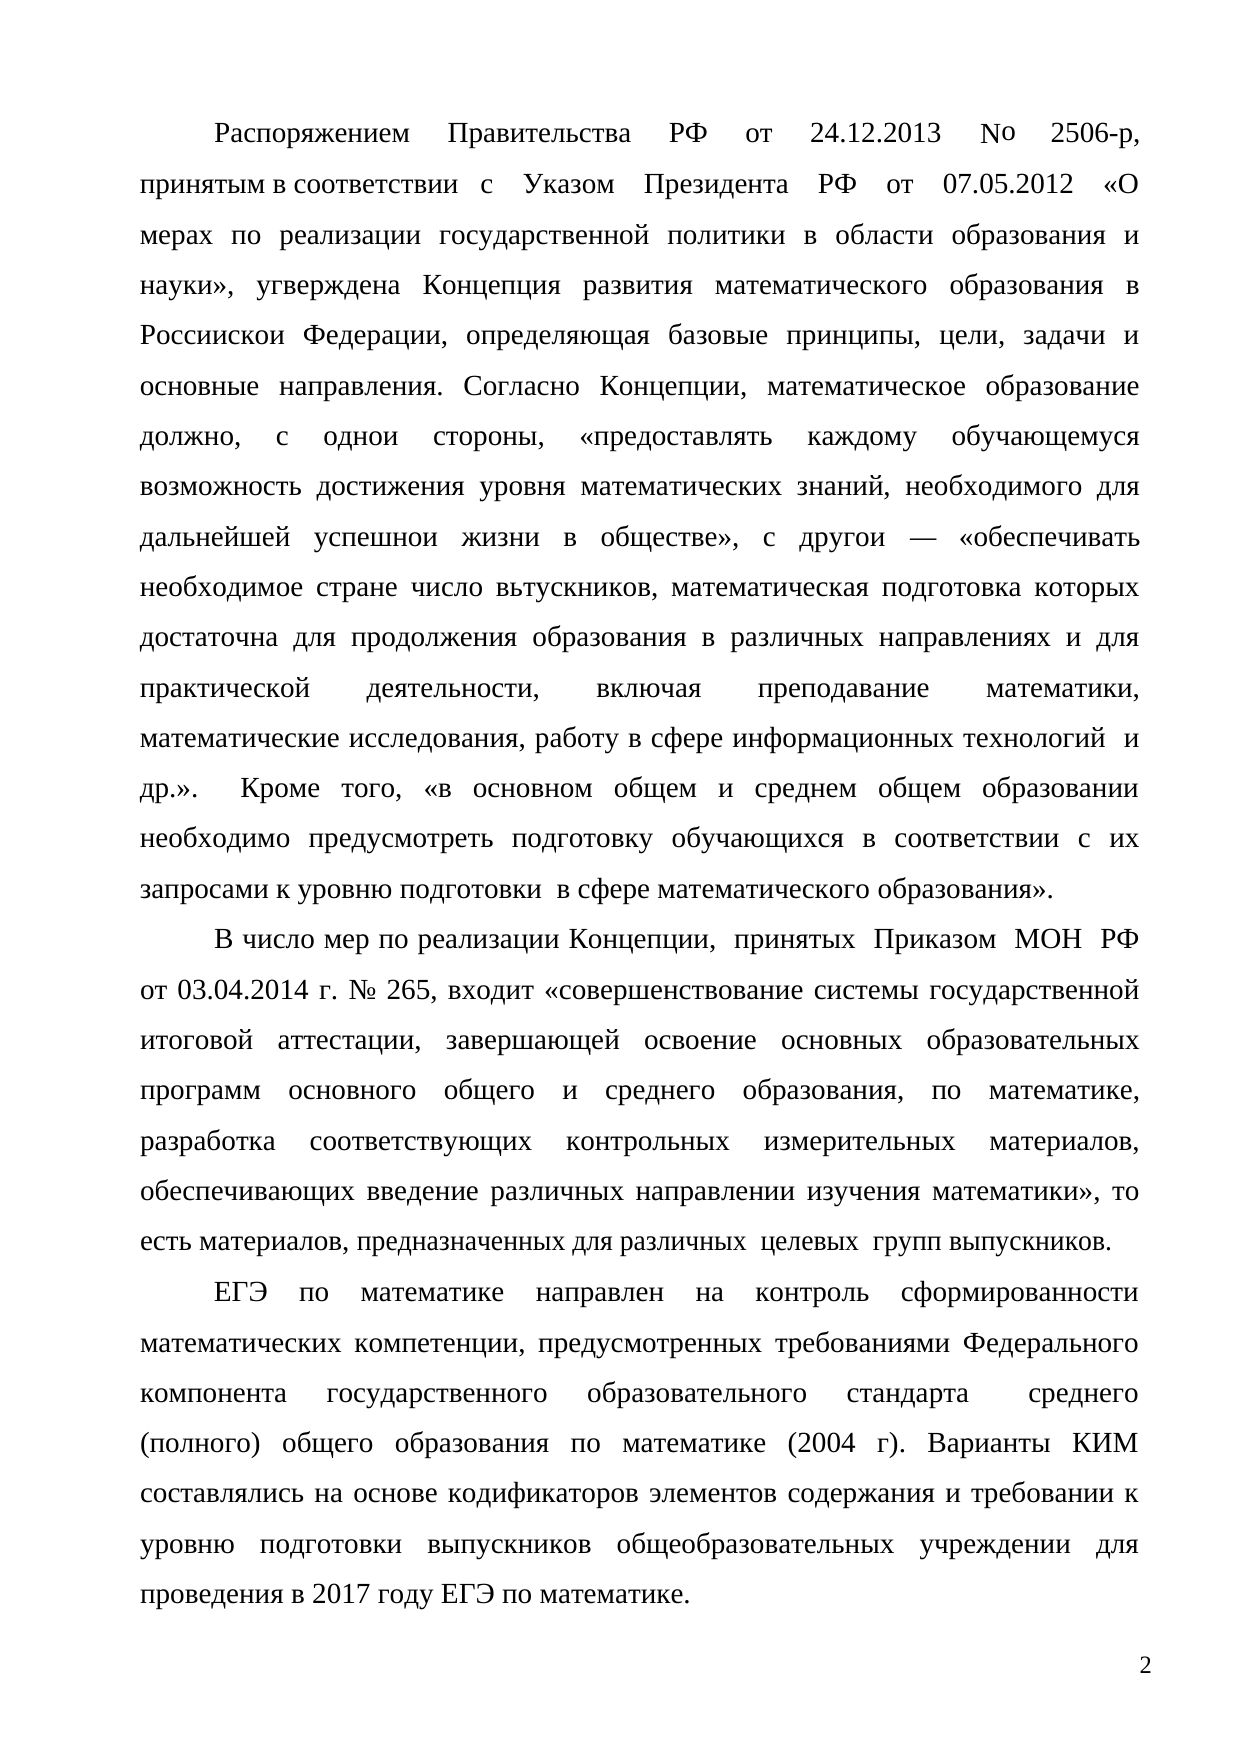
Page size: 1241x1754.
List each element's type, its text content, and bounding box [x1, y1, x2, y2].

text ЕГЭ по математике направлен на контроль сформированности математических компетенции, предусмотренных требованиями Федерального компонента государственного образовательного стандарта среднего (полного) общего образования по математике (2004 г). Варианты КИМ составлялись на основе кодификаторов элементов содержания и требовании к уровню подготовки выпускников общеобразовательных учреждении для проведения в 2017 году ЕГЭ по математике. [140, 1274, 1139, 1610]
text Распоряжением Правительства РФ от 24.12.2013 No 2506-p, принятым в соответствии с Указом Президента РФ от 07.05.2012 «О мерах по реализации государственной политики в области образования и науки», угверждена Концепция развития математического образования в Россиискои Федерации, определяющая базовые принципы, цели, задачи и основные направления. Согласно Концепции, математическое образование должно, с однои стороны, «предоставлять каждому обучающемуся возможность достижения уровня математических знаний, необходимого для дальнейшей успешнои жизни в обществе», с другои — «обеспечивать необходимое стране число вьтускников, математическая подготовка которых достаточна для продолжения образования в различных направлениях и для практической деятельности, включая преподавание математики, математические исследования, работу в сфере информационных технологий и др.». Кроме того, «в основном общем и среднем общем образовании необходимо предусмотреть подготовку обучающихся в соответствии с их запросами к уровню подготовки в сфере математического образования». [139, 113, 1140, 904]
text В число мер по реализации Концепции, принятых Приказом МОН РФ от 03.04.2014 г. № 265, входит «совершенствование системы государственной итоговой аттестации, завершающей освоение основных образовательных программ основного общего и среднего образования, по математике, разработка соответствующих контрольных измерительных материалов, обеспечивающих введение различных направлении изучения математики», то есть материалов, предназначенных для различных целевых групп выпускников. [140, 921, 1140, 1257]
